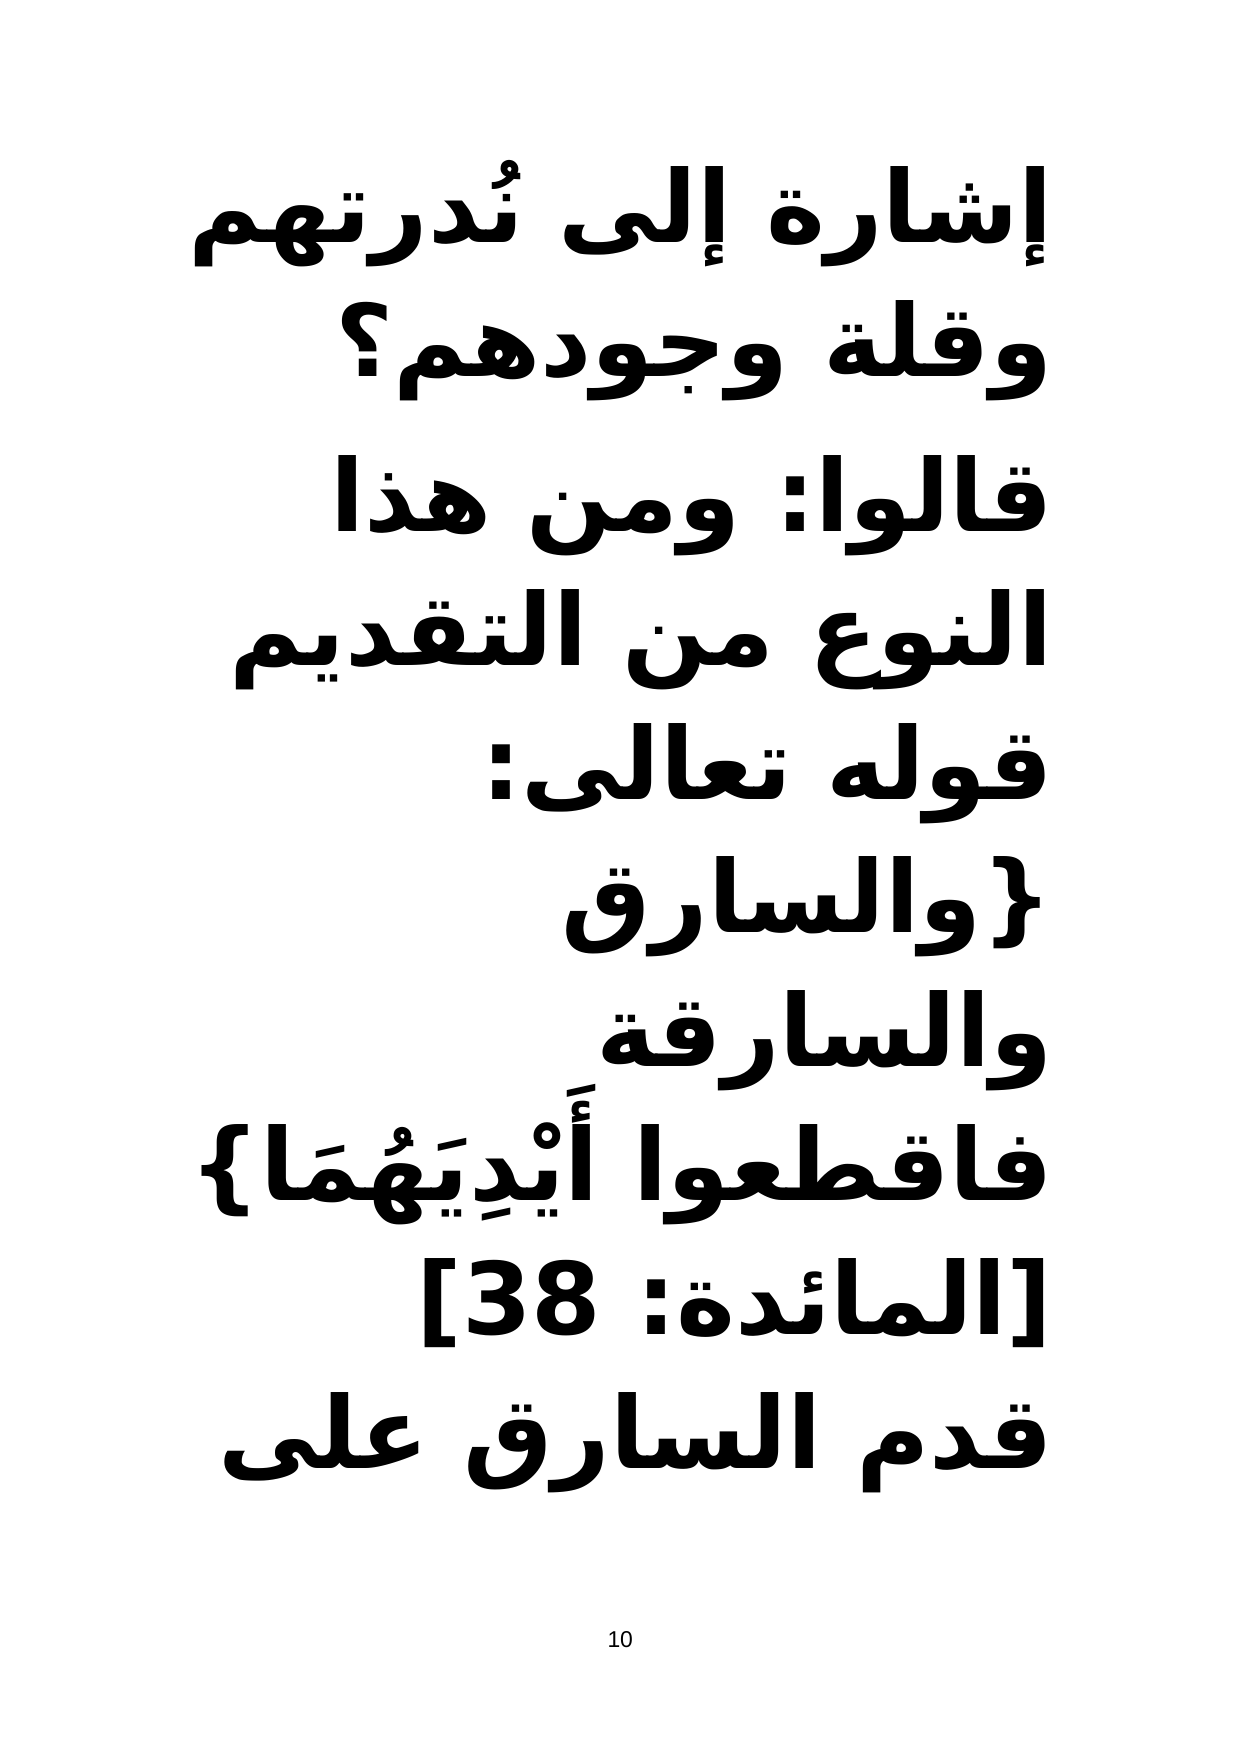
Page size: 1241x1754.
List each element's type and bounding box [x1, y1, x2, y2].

text [187, 438, 1053, 1492]
text [187, 150, 1053, 400]
